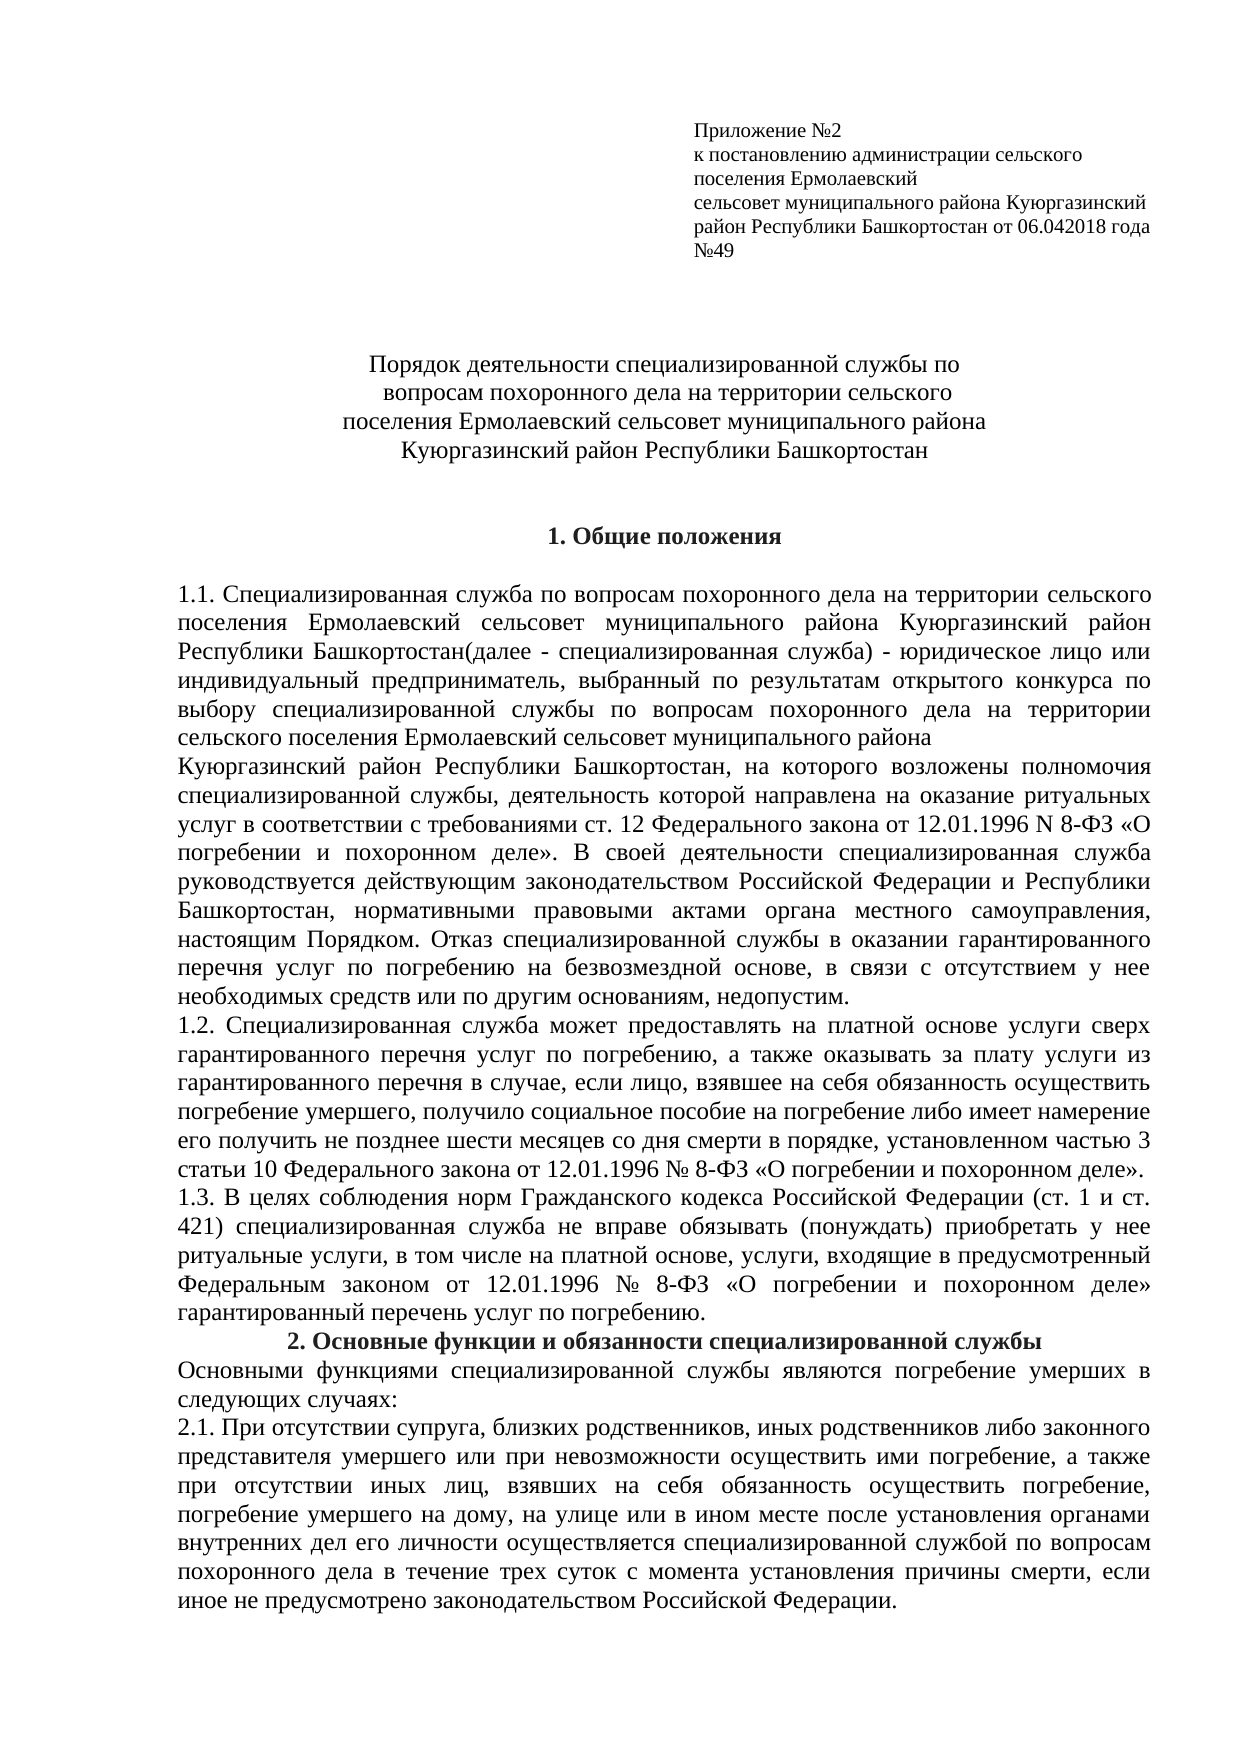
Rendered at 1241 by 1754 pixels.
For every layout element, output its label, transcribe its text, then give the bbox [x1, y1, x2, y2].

subtitle 2. Основные функции и обязанности специализированной службы [177, 1326, 1152, 1355]
text вопросам похоронного дела на территории сельского [177, 377, 1152, 406]
text Куюргазинский район Республики Башкортостан, на которого возложены полномочия специализированной службы, деятельность которой направлена на оказание ритуальных услуг в соответствии с требованиями ст. 12 Федерального закона от 12.01.1996 N 8-ФЗ «О погребении и похоронном деле». В своей деятельности специализированная служба руководствуется действующим законодательством Российской Федерации и Республики Башкортостан, нормативными правовыми актами органа местного самоуправления, настоящим Порядком. Отказ специализированной службы в оказании гарантированного перечня услуг по погребению на безвозмездной основе, в связи с отсутствием у нее необходимых средств или по другим основаниям, недопустим. [177, 751, 1152, 1010]
text Порядок деятельности специализированной службы по [177, 349, 1152, 377]
text 1.2. Специализированная служба может предоставлять на платной основе услуги сверх гарантированного перечня услуг по погребению, а также оказывать за плату услуги из гарантированного перечня в случае, если лицо, взявшее на себя обязанность осуществить погребение умершего, получило социальное пособие на погребение либо имеет намерение его получить не позднее шести месяцев со дня смерти в порядке, установленном частью 3 статьи 10 Федерального закона от 12.01.1996 № 8-ФЗ «О погребении и похоронном деле». [177, 1010, 1152, 1182]
text 2.1. При отсутствии супруга, близких родственников, иных родственников либо законного представителя умершего или при невозможности осуществить ими погребение, а также при отсутствии иных лиц, взявших на себя обязанность осуществить погребение, погребение умершего на дому, на улице или в ином месте после установления органами внутренних дел его личности осуществляется специализированной службой по вопросам похоронного дела в течение трех суток с момента установления причины смерти, если иное не предусмотрено законодательством Российской Федерации. [177, 1412, 1152, 1614]
text поселения Ермолаевский сельсовет муниципального района [177, 406, 1152, 435]
text 1.3. В целях соблюдения норм Гражданского кодекса Российской Федерации (ст. 1 и ст. 421) специализированная служба не вправе обязывать (понуждать) приобретать у нее ритуальные услуги, в том числе на платной основе, услуги, входящие в предусмотренный Федеральным законом от 12.01.1996 № 8-ФЗ «О погребении и похоронном деле» гарантированный перечень услуг по погребению. [177, 1182, 1152, 1326]
text к постановлению администрации сельского поселения Ермолаевский [693, 142, 1152, 190]
text Приложение №2 [620, 118, 1152, 142]
text сельсовет муниципального района Куюргазинский район Республики Башкортостан от 06.042018 года №49 [693, 190, 1152, 262]
text Куюргазинский район Республики Башкортостан [177, 435, 1152, 464]
text 1.1. Специализированная служба по вопросам похоронного дела на территории сельского поселения Ермолаевский сельсовет муниципального района Куюргазинский район Республики Башкортостан(далее - специализированная служба) - юридическое лицо или индивидуальный предприниматель, выбранный по результатам открытого конкурса по выбору специализированной службы по вопросам похоронного дела на территории сельского поселения Ермолаевский сельсовет муниципального района [177, 579, 1152, 751]
subtitle 1. Общие положения [177, 521, 1152, 550]
text Основными функциями специализированной службы являются погребение умерших в следующих случаях: [177, 1355, 1152, 1412]
